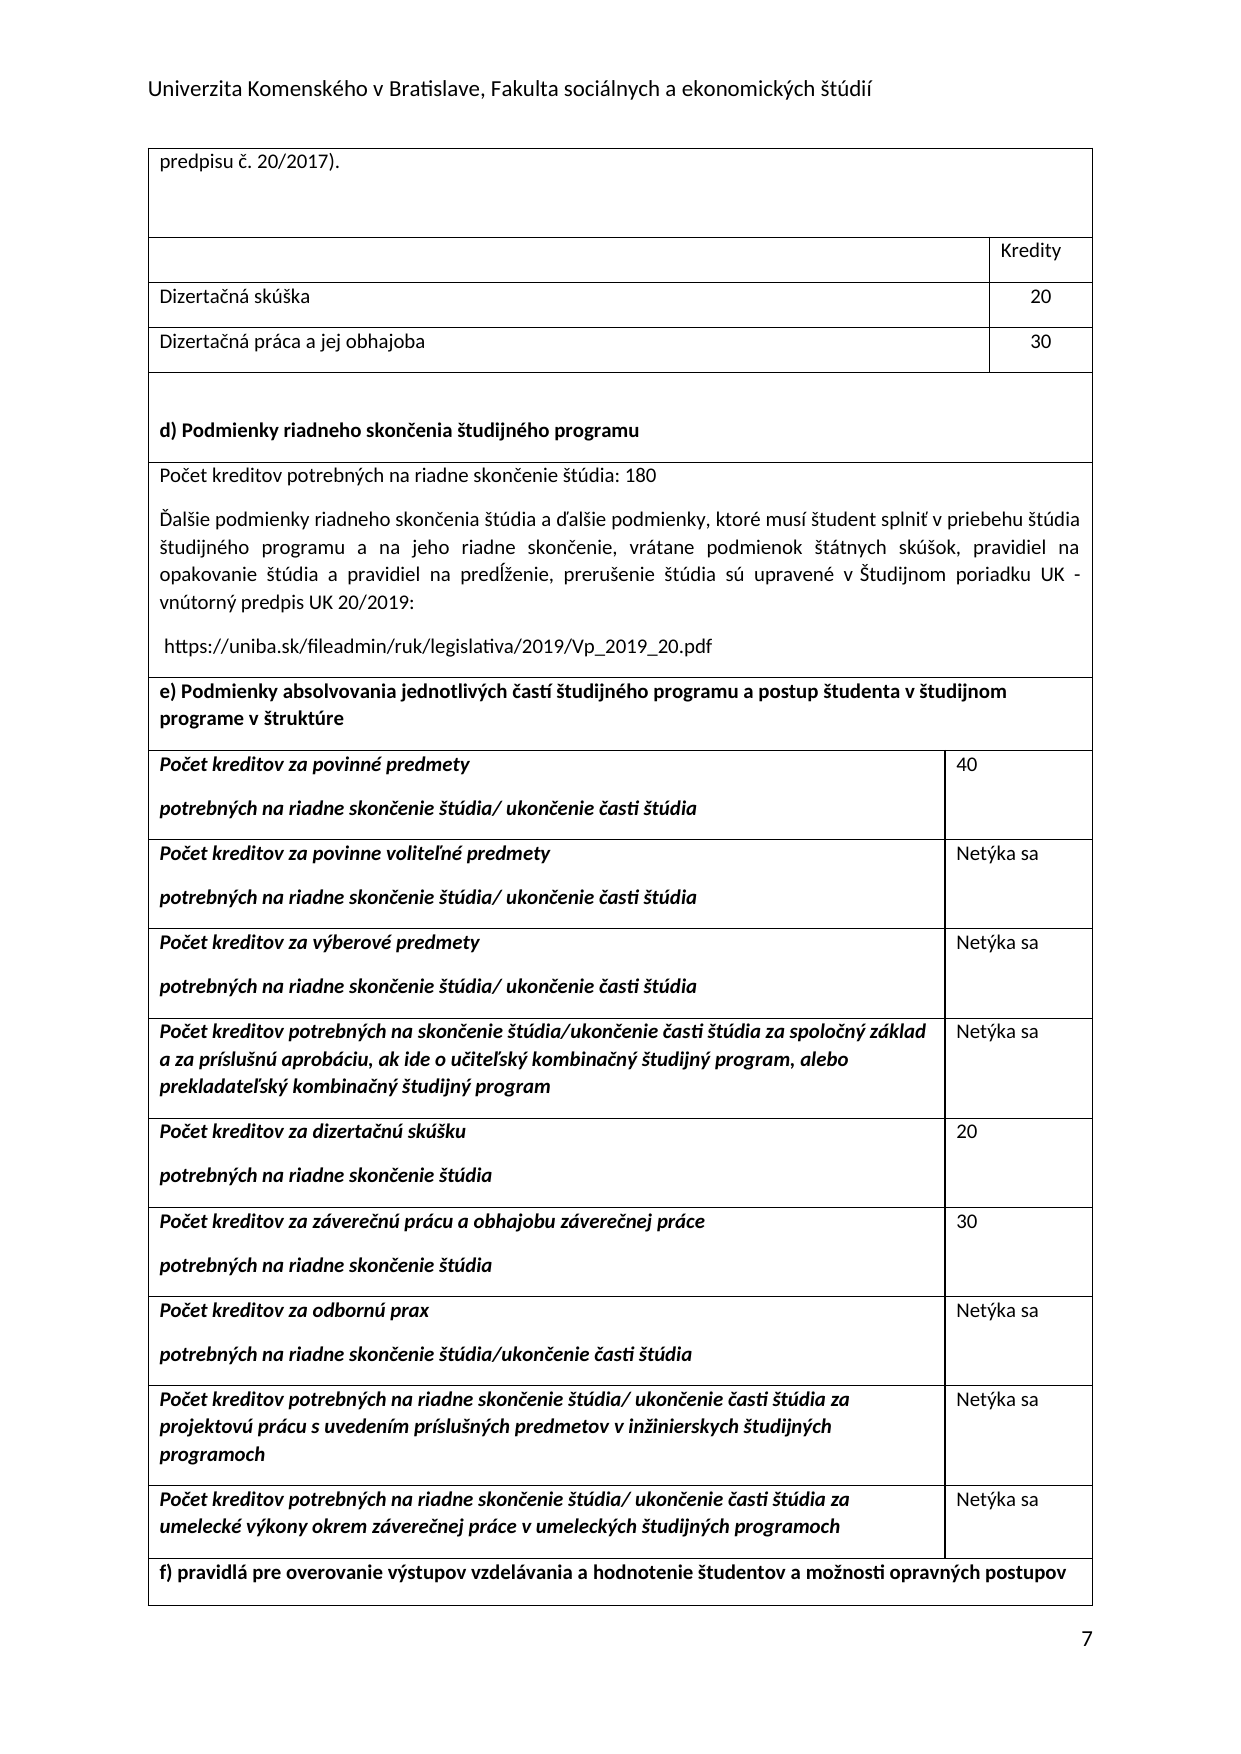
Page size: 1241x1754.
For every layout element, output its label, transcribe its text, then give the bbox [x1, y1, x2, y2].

table_cell e) Podmienky absolvovania jednotlivých častí študijného programu a postup študenta v študijnom programe v štruktúre [149, 678, 1092, 750]
table_cell Počet kreditov za povinne voliteľné predmety potrebných na riadne skončenie štúdia/ ukončenie časti štúdia [149, 840, 944, 928]
table_cell Počet kreditov potrebných na skončenie štúdia/ukončenie časti štúdia za spoločný základ a za príslušnú aprobáciu, ak ide o učiteľský kombinačný študijný program, alebo prekladateľský kombinačný študijný program [149, 1019, 944, 1117]
table_cell [149, 238, 989, 282]
table_cell Netýka sa [946, 840, 1092, 928]
table_cell Dizertačná práca a jej obhajoba [149, 328, 989, 372]
table_cell Počet kreditov potrebných na riadne skončenie štúdia/ ukončenie časti štúdia za projektovú prácu s uvedením príslušných predmetov v inžinierskych študijných programoch [149, 1386, 944, 1485]
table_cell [149, 149, 1092, 237]
table_cell Počet kreditov za povinné predmety potrebných na riadne skončenie štúdia/ ukončenie časti štúdia [149, 751, 944, 839]
table_cell Netýka sa [946, 1386, 1092, 1485]
table_cell d) Podmienky riadneho skončenia študijného programu [149, 373, 1092, 462]
table_cell Dizertačná skúška [149, 283, 989, 327]
table_cell Počet kreditov za dizertačnú skúšku potrebných na riadne skončenie štúdia [149, 1119, 944, 1207]
table_cell 40 [946, 751, 1092, 839]
table_cell Počet kreditov za záverečnú prácu a obhajobu záverečnej práce potrebných na riadne skončenie štúdia [149, 1208, 944, 1296]
table_cell 30 [946, 1208, 1092, 1296]
table_cell 20 [946, 1119, 1092, 1207]
table_cell Kredity [990, 238, 1092, 282]
table_cell 30 [990, 328, 1092, 372]
table_cell Netýka sa [946, 1486, 1092, 1558]
table_cell Počet kreditov za výberové predmety potrebných na riadne skončenie štúdia/ ukončenie časti štúdia [149, 929, 944, 1017]
table_cell Netýka sa [946, 1297, 1092, 1385]
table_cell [149, 1559, 1092, 1605]
table_cell Počet kreditov potrebných na riadne skončenie štúdia/ ukončenie časti štúdia za umelecké výkony okrem záverečnej práce v umeleckých študijných programoch [149, 1486, 944, 1558]
table_cell Netýka sa [946, 1019, 1092, 1117]
table_cell 20 [990, 283, 1092, 327]
table_cell Netýka sa [946, 929, 1092, 1017]
table_cell Počet kreditov potrebných na riadne skončenie štúdia: 180 Ďalšie podmienky riadneho skončenia štúdia a ďalšie podmienky, ktoré musí študent splniť v priebehu štúdia študijného programu a na jeho riadne skončenie, vrátane podmienok štátnych skúšok, pravidiel na opakovanie štúdia a pravidiel na predĺženie, prerušenie štúdia sú upravené v Študijnom poriadku UK - vnútorný predpis UK 20/2019: https://uniba.sk/fileadmin/ruk/legislativa/2019/Vp_2019_20.pdf [149, 463, 1092, 677]
table_cell Počet kreditov za odbornú prax potrebných na riadne skončenie štúdia/ukončenie časti štúdia [149, 1297, 944, 1385]
